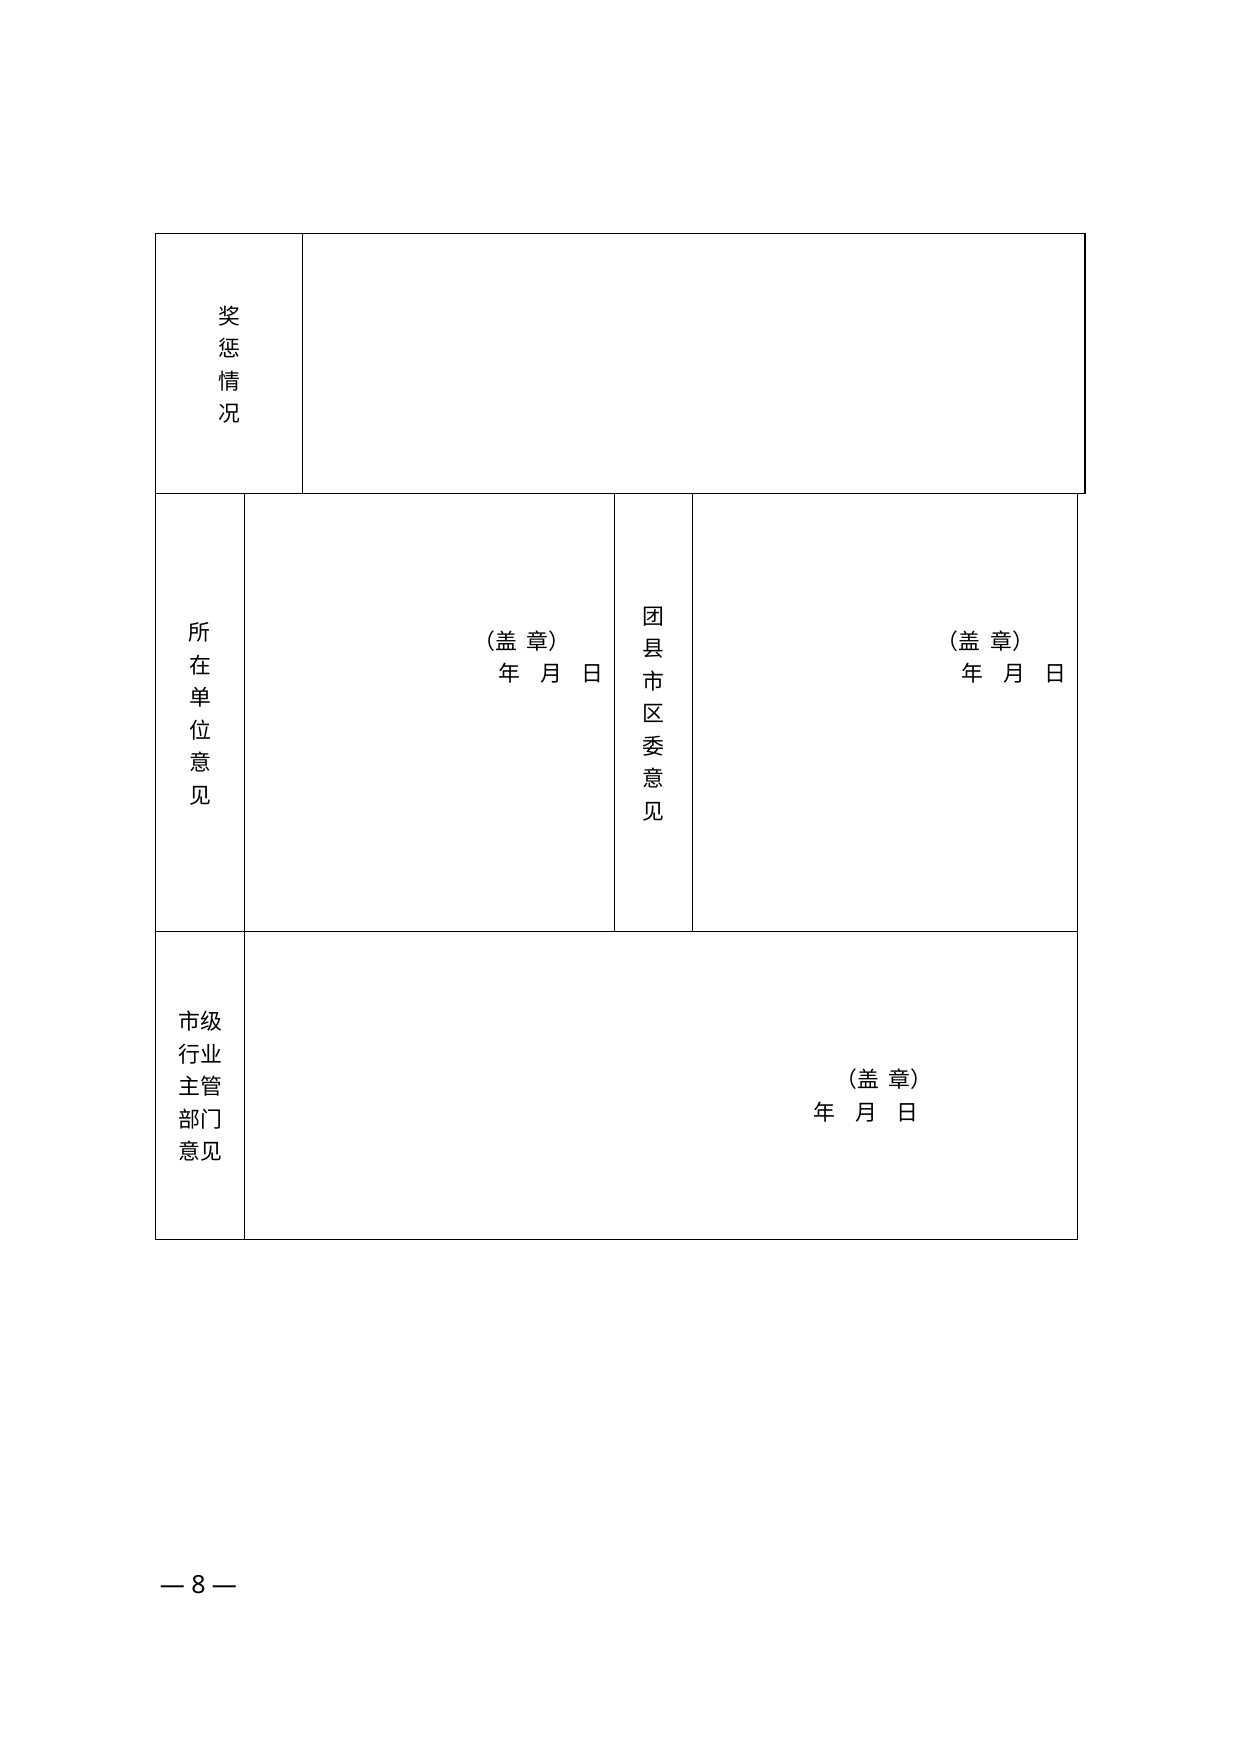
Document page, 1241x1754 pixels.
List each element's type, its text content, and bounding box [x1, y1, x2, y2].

table_cell 所 在 单 位 意 见 [156, 494, 244, 931]
table_cell 团 县 市 区 委 意 见 [615, 494, 692, 931]
table_cell 市级 行业 主管 部门 意见 [156, 932, 244, 1238]
table_cell [303, 234, 1084, 492]
table_cell （盖 章） 年 月 日 [245, 932, 1077, 1238]
table_cell （盖 章） 年 月 日 [245, 494, 614, 931]
table_cell （盖 章） 年 月 日 [693, 494, 1077, 931]
table_cell 奖 惩 情 况 [156, 234, 302, 492]
